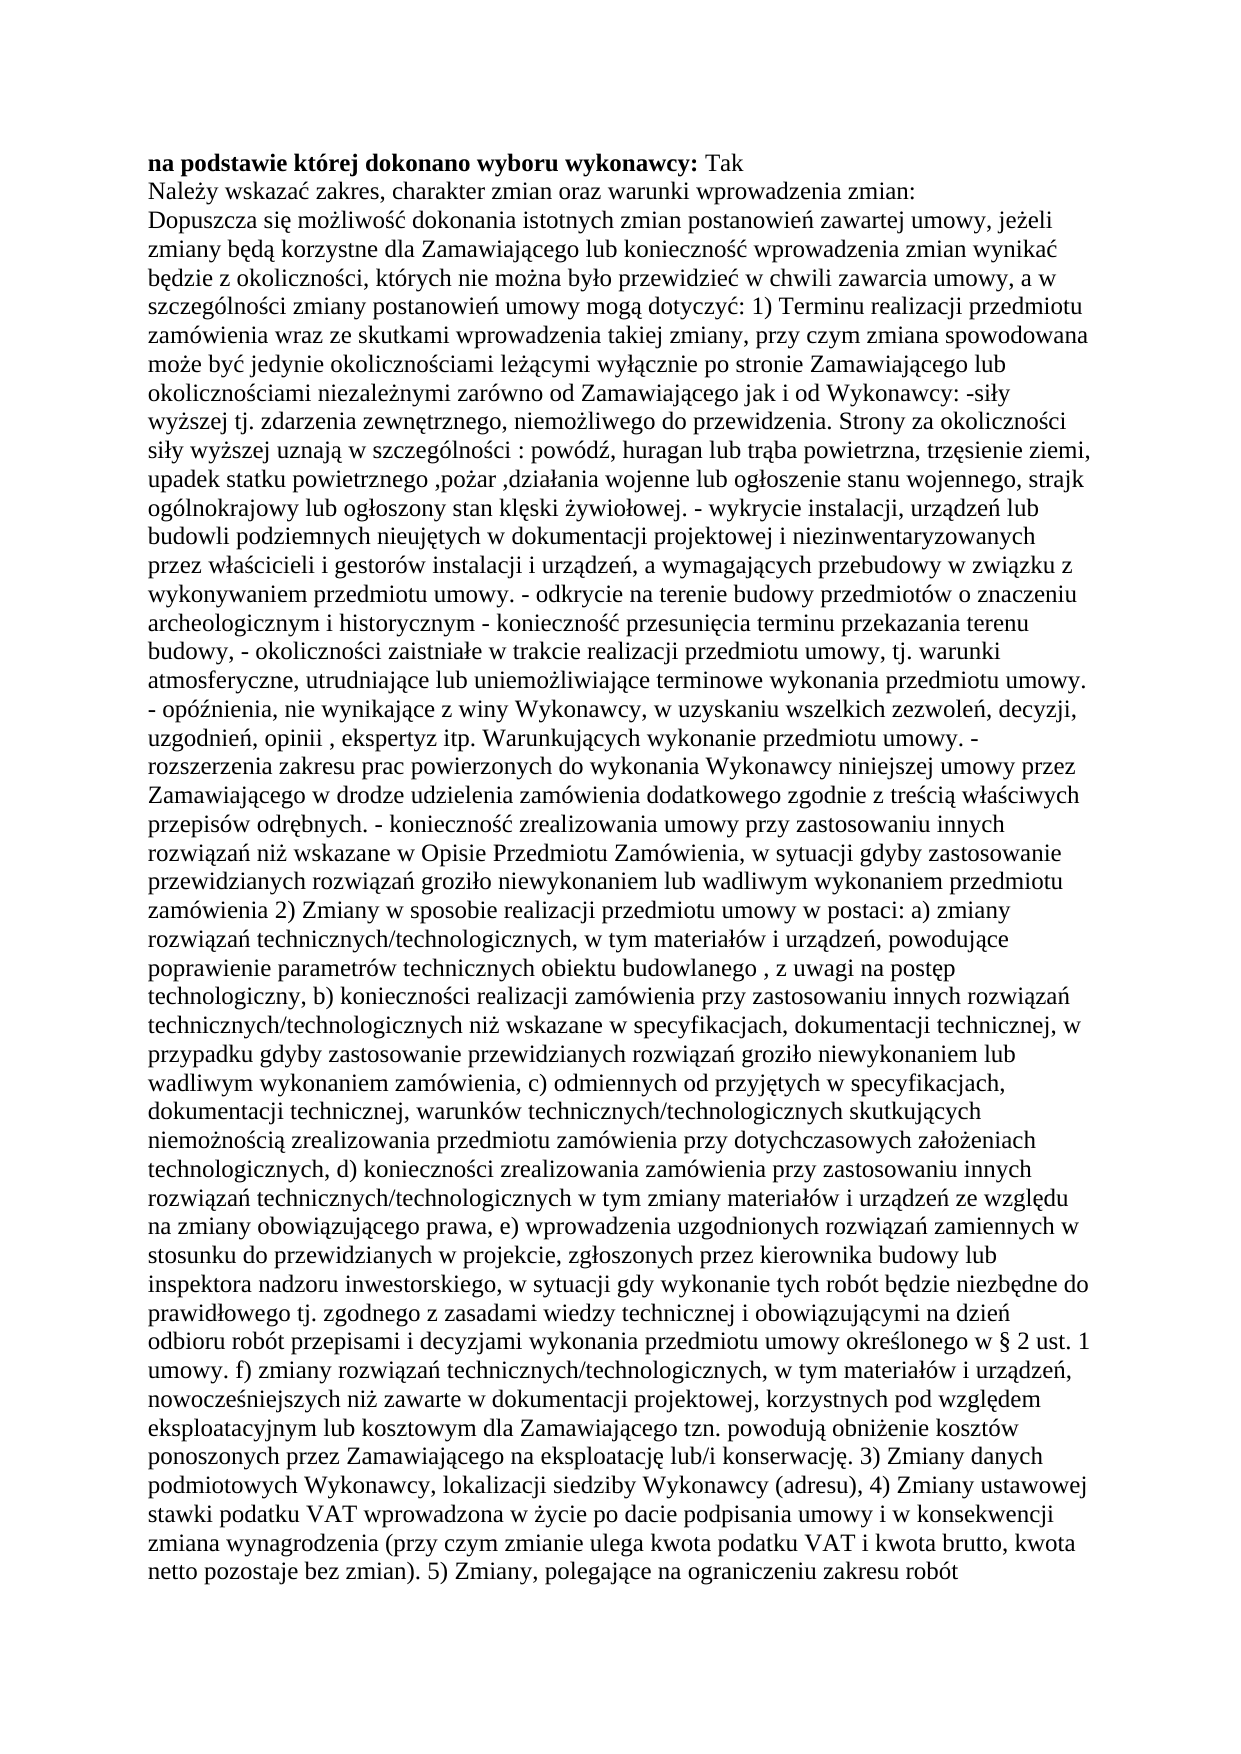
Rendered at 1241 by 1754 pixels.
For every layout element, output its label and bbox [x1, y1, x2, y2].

text [148, 148, 1093, 1585]
